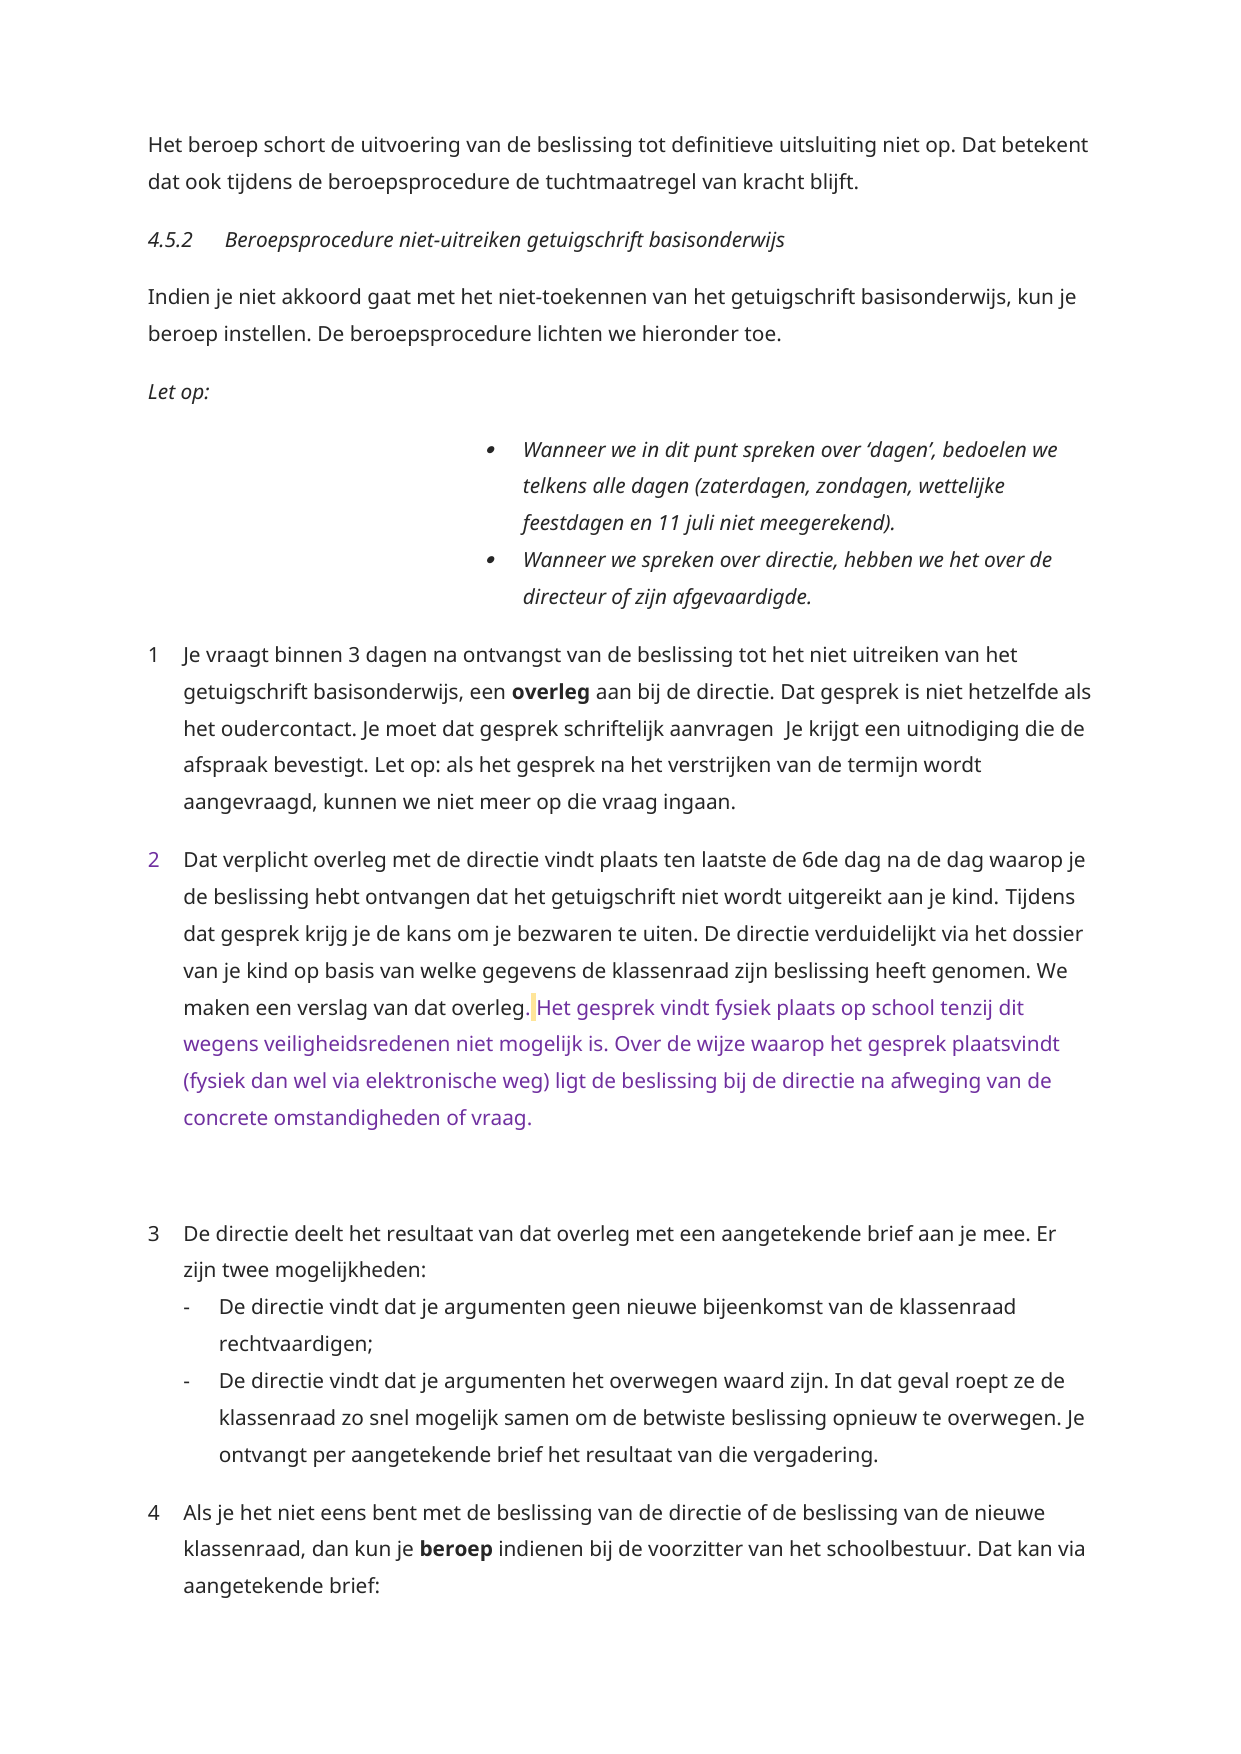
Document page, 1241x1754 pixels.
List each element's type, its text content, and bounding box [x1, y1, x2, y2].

list Dat verplicht overleg met de directie vindt plaats ten laatste de 6de dag na de dag waarop je de beslissing hebt ontvangen dat het getuigschrift niet wordt uitgereikt aan je kind. Tijdens dat gesprek krijg je de kans om je bezwaren te uiten. De directie verduidelijkt via het dossier van je kind op basis van welke gegevens de klassenraad zijn beslissing heeft genomen. We maken een verslag van dat overleg. Het gesprek vindt fysiek plaats op school tenzij dit wegens veiligheidsredenen niet mogelijk is. Over de wijze waarop het gesprek plaatsvindt (fysiek dan wel via elektronische weg) ligt de beslissing bij de directie na afweging van de concrete omstandigheden of vraag. [148, 845, 1092, 1132]
text Let op: [148, 377, 1092, 406]
text Indien je niet akkoord gaat met het niet-toekennen van het getuigschrift basisonderwijs, kun je beroep instellen. De beroepsprocedure lichten we hieronder toe. [148, 282, 1092, 348]
list De directie vindt dat je argumenten geen nieuwe bijeenkomst van de klassenraad rechtvaardigen; [183, 1292, 1092, 1358]
text Het beroep schort de uitvoering van de beslissing tot definitieve uitsluiting niet op. Dat betekent dat ook tijdens de beroepsprocedure de tuchtmaatregel van kracht blijft. [148, 130, 1092, 196]
subtitle Beroepsprocedure niet-uitreiken getuigschrift basisonderwijs [148, 225, 1092, 253]
list Als je het niet eens bent met de beslissing van de directie of de beslissing van de nieuwe klassenraad, dan kun je beroep indienen bij de voorzitter van het schoolbestuur. Dat kan via aangetekende brief: [148, 1498, 1092, 1600]
list Je vraagt binnen 3 dagen na ontvangst van de beslissing tot het niet uitreiken van het getuigschrift basisonderwijs, een overleg aan bij de directie. Dat gesprek is niet hetzelfde als het oudercontact. Je moet dat gesprek schriftelijk aanvragen Je krijgt een uitnodiging die de afspraak bevestigt. Let op: als het gesprek na het verstrijken van de termijn wordt aangevraagd, kunnen we niet meer op die vraag ingaan. [148, 640, 1092, 816]
list De directie vindt dat je argumenten het overwegen waard zijn. In dat geval roept ze de klassenraad zo snel mogelijk samen om de betwiste beslissing opnieuw te overwegen. Je ontvangt per aangetekende brief het resultaat van die vergadering. [183, 1366, 1092, 1468]
list De directie deelt het resultaat van dat overleg met een aangetekende brief aan je mee. Er zijn twee mogelijkheden: [148, 1219, 1092, 1284]
text Wanneer we spreken over directie, hebben we het over de directeur of zijn afgevaardigde. [485, 545, 1092, 611]
text Wanneer we in dit punt spreken over ‘dagen’, bedoelen we telkens alle dagen (zaterdagen, zondagen, wettelijke feestdagen en 11 juli niet meegerekend). [485, 435, 1092, 537]
